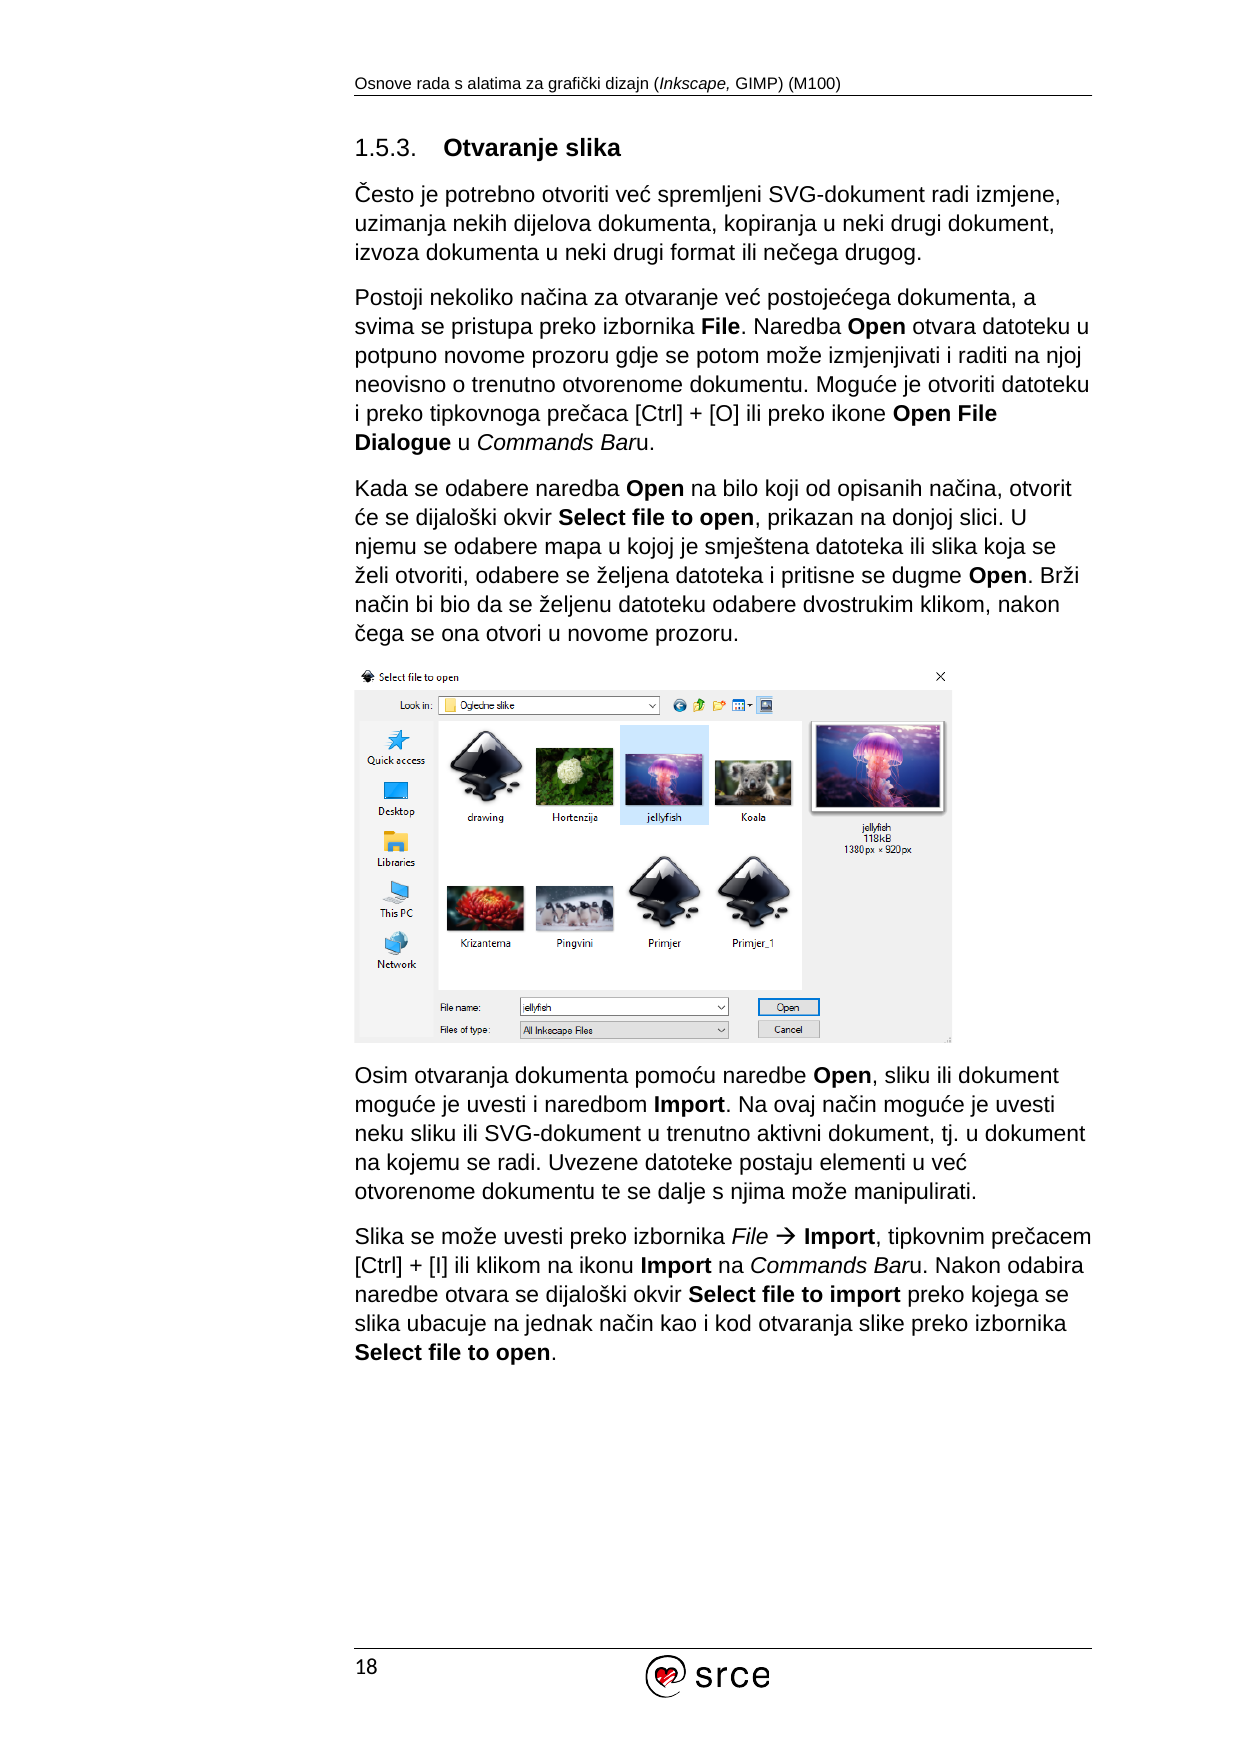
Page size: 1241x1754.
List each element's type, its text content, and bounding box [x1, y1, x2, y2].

picture [645, 1655, 769, 1698]
text Otvaranje slika [354, 133, 1092, 162]
text Postoji nekoliko načina za otvaranje već postojećega dokumenta, a svima se pristupa preko izbornika File. Naredba Open otvara datoteku u potpuno novome prozoru gdje se potom može izmjenjivati i raditi na njoj neovisno o trenutno otvorenome dokumentu. Moguće je otvoriti datoteku i preko tipkovnoga prečaca [Ctrl] + [O] ili preko ikone Open File Dialogue u Commands Baru. [354, 284, 1092, 456]
text Često je potrebno otvoriti već spremljeni SVG-dokument radi izmjene, uzimanja nekih dijelova dokumenta, kopiranja u neki drugi dokument, izvoza dokumenta u neki drugi format ili nečega drugog. [354, 181, 1092, 265]
text Slika se može uvesti preko izbornika File Import, tipkovnim prečacem [Ctrl] + [I] ili klikom na ikonu Import na Commands Baru. Nakon odabira naredbe otvara se dijaloški okvir Select file to import preko kojega se slika ubacuje na jednak način kao i kod otvaranja slike preko izbornika Select file to open. [354, 1223, 1092, 1366]
text Kada se odabere naredba Open na bilo koji od opisanih načina, otvorit će se dijaloški okvir Select file to open, prikazan na donjoj slici. U njemu se odabere mapa u kojoj je smještena datoteka ili slika koja se želi otvoriti, odabere se željena datoteka i pritisne se dugme Open. Brži način bi bio da se željenu datoteku odabere dvostrukim klikom, nakon čega se ona otvori u novome prozoru. [354, 475, 1092, 646]
picture [354, 665, 953, 1043]
text Osim otvaranja dokumenta pomoću naredbe Open, sliku ili dokument moguće je uvesti i naredbom Import. Na ovaj način moguće je uvesti neku sliku ili SVG-dokument u trenutno aktivni dokument, tj. u dokument na kojemu se radi. Uvezene datoteke postaju elementi u već otvorenome dokumentu te se dalje s njima može manipulirati. [354, 1062, 1092, 1204]
